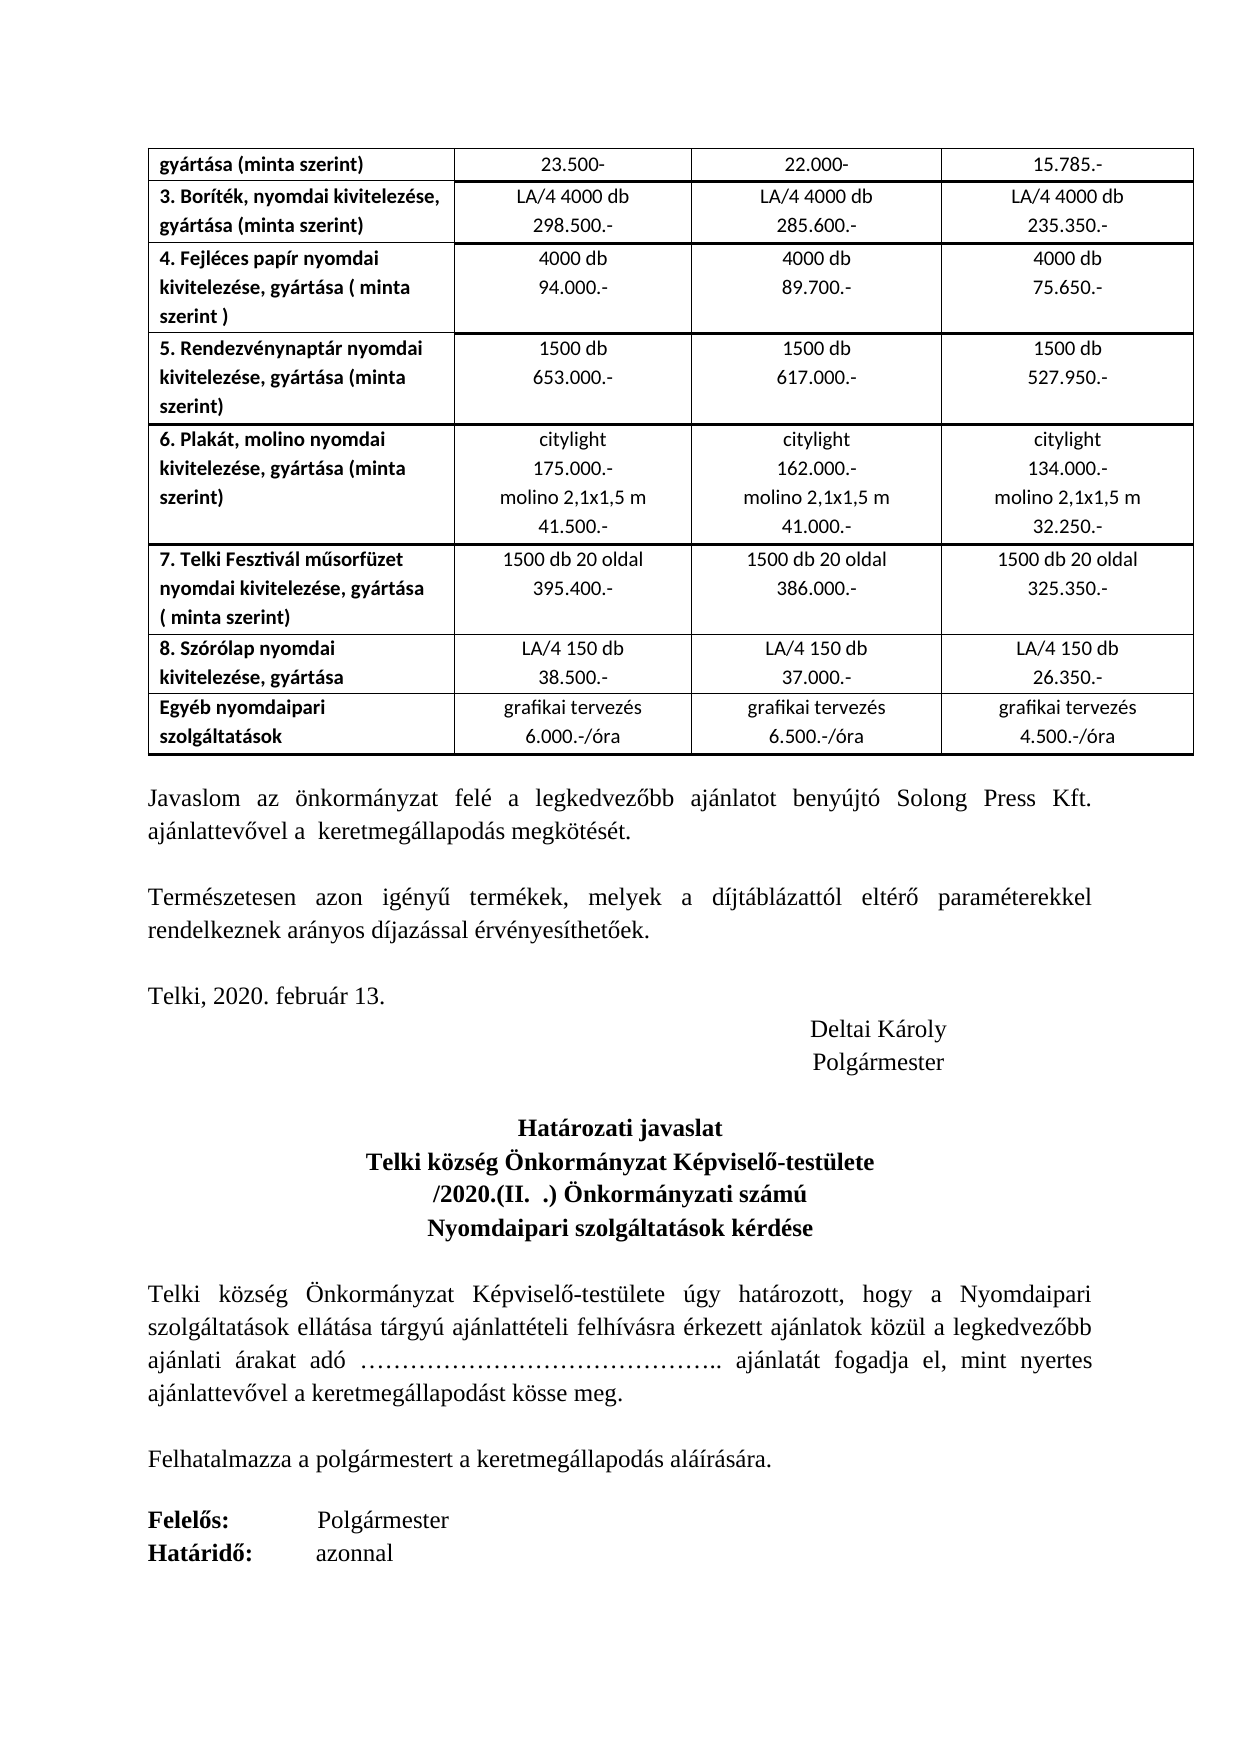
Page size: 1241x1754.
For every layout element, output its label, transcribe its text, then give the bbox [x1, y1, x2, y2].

text Természetesen azon igényű termékek, melyek a díjtáblázattól eltérő paraméterekkel rendelkeznek arányos díjazással érvényesíthetőek. [148, 882, 1093, 944]
text Felelős: Polgármester [148, 1506, 1093, 1534]
text Határidő: azonnal [148, 1538, 1093, 1567]
table_cell grafikai tervezés 6.500.-/óra [692, 694, 941, 753]
text Nyomdaipari szolgáltatások kérdése [148, 1213, 1093, 1241]
table_cell 4. Fejléces papír nyomdai kivitelezése, gyártása ( minta szerint ) [149, 243, 454, 332]
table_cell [942, 149, 1193, 180]
text Telki község Önkormányzat Képviselő-testülete [148, 1147, 1093, 1175]
table_cell citylight 162.000.- molino 2,1x1,5 m 41.000.- [692, 426, 941, 543]
text Telki község Önkormányzat Képviselő-testülete úgy határozott, hogy a Nyomdaipari szolgáltatások ellátása tárgyú ajánlattételi felhívásra érkezett ajánlatok közül a legkedvezőbb ajánlati árakat adó …………………………………….. ajánlatát fogadja el, mint nyertes ajánlattevővel a keretmegállapodást kösse meg. [148, 1279, 1093, 1406]
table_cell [149, 149, 454, 180]
table_cell 8. Szórólap nyomdai kivitelezése, gyártása [149, 635, 454, 693]
table_cell 1500 db 653.000.- [455, 335, 691, 423]
table_cell 4000 db 75.650.- [942, 245, 1193, 332]
table_cell grafikai tervezés 4.500.-/óra [942, 694, 1193, 753]
table_cell LA/4 150 db 37.000.- [692, 635, 941, 693]
table_cell LA/4 4000 db 235.350.- [942, 183, 1193, 242]
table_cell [692, 149, 941, 180]
table_cell Egyéb nyomdaipari szolgáltatások [149, 694, 454, 753]
text Telki, 2020. február 13. [148, 981, 1093, 1010]
table_cell 6. Plakát, molino nyomdai kivitelezése, gyártása (minta szerint) [149, 426, 454, 543]
table_cell 3. Boríték, nyomdai kivitelezése, gyártása (minta szerint) [149, 181, 454, 242]
table_cell LA/4 150 db 26.350.- [942, 635, 1193, 693]
table_cell 1500 db 20 oldal 395.400.- [455, 546, 691, 634]
table_cell 1500 db 617.000.- [692, 335, 941, 423]
table_cell LA/4 4000 db 298.500.- [455, 183, 691, 242]
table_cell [455, 149, 691, 180]
table_cell 4000 db 89.700.- [692, 245, 941, 332]
table_cell grafikai tervezés 6.000.-/óra [455, 694, 691, 753]
table_cell citylight 134.000.- molino 2,1x1,5 m 32.250.- [942, 426, 1193, 543]
table_cell 4000 db 94.000.- [455, 245, 691, 332]
text Határozati javaslat [148, 1113, 1093, 1142]
table_cell citylight 175.000.- molino 2,1x1,5 m 41.500.- [455, 426, 691, 543]
table_cell LA/4 4000 db 285.600.- [692, 183, 941, 242]
table_cell LA/4 150 db 38.500.- [455, 635, 691, 693]
table_cell 1500 db 527.950.- [942, 335, 1193, 423]
text Javaslom az önkormányzat felé a legkedvezőbb ajánlatot benyújtó Solong Press Kft. ajánlattevővel a keretmegállapodás megkötését. [148, 783, 1093, 845]
table_cell 5. Rendezvénynaptár nyomdai kivitelezése, gyártása (minta szerint) [149, 333, 454, 423]
table_cell 7. Telki Fesztivál műsorfüzet nyomdai kivitelezése, gyártása ( minta szerint) [149, 546, 454, 634]
text Polgármester [590, 1047, 1093, 1076]
table_cell 1500 db 20 oldal 386.000.- [692, 546, 941, 634]
text Felhatalmazza a polgármestert a keretmegállapodás aláírására. [148, 1444, 1093, 1472]
text Deltai Károly [590, 1014, 1093, 1043]
text /2020.(II. .) Önkormányzati számú [148, 1179, 1093, 1208]
table_cell 1500 db 20 oldal 325.350.- [942, 546, 1193, 634]
